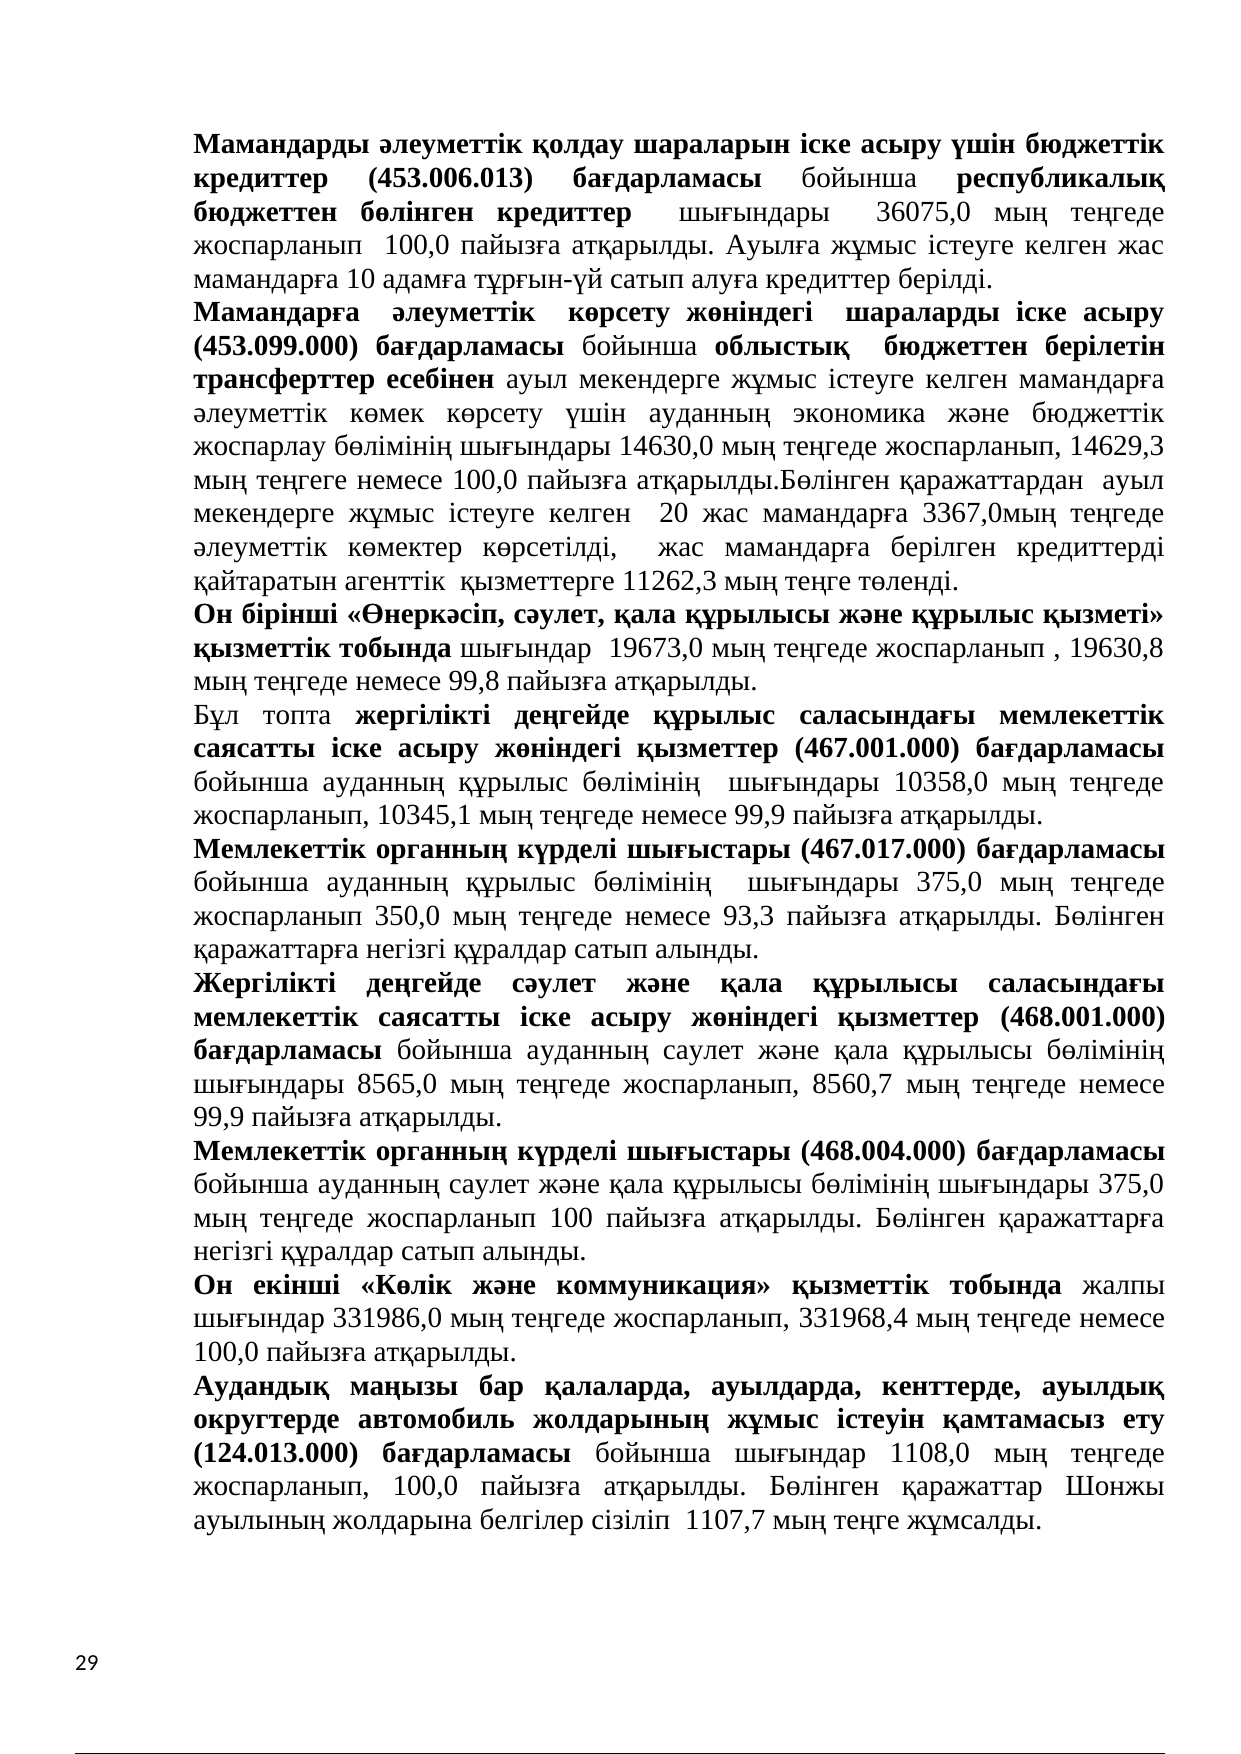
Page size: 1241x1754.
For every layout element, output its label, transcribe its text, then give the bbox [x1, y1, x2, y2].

text Аудандық маңызы бар қалаларда, ауылдарда, кенттерде, ауылдық округтерде автомобиль жолдарының жұмыс істеуін қамтамасыз ету (124.013.000) бағдарламасы бойынша шығындар 1108,0 мың теңгеде жоспарланып, 100,0 пайызға атқарылды. Бөлінген қаражаттар Шонжы ауылының жолдарына белгілер сізіліп 1107,7 мың теңге жұмсалды. [193, 1368, 1165, 1535]
text Мемлекеттік органның күрделі шығыстары (467.017.000) бағдарламасы бойынша ауданның құрылыс бөлімінің шығындары 375,0 мың теңгеде жоспарланып 350,0 мың теңгеде немесе 93,3 пайызға атқарылды. Бөлінген қаражаттарға негізгі құралдар сатып алынды. [193, 831, 1165, 965]
text Жергілікті деңгейде сәулет және қала құрылысы саласындағы мемлекеттік саясатты іске асыру жөніндегі қызметтер (468.001.000) бағдарламасы бойынша ауданның саулет және қала құрылысы бөлімінің шығындары 8565,0 мың теңгеде жоспарланып, 8560,7 мың теңгеде немесе 99,9 пайызға атқарылды. [193, 965, 1165, 1133]
text Мамандарға әлеуметтік көрсету жөніндегі шараларды іске асыру (453.099.000) бағдарламасы бойынша облыстық бюджеттен берілетін трансферттер есебінен ауыл мекендерге жұмыс істеуге келген мамандарға әлеуметтік көмек көрсету үшін ауданның экономика және бюджеттік жоспарлау бөлімінің шығындары 14630,0 мың теңгеде жоспарланып, 14629,3 мың теңгеге немесе 100,0 пайызға атқарылды.Бөлінген қаражаттардан ауыл мекендерге жұмыс істеуге келген 20 жас мамандарға 3367,0мың теңгеде әлеуметтік көмектер көрсетілді, жас мамандарға берілген кредиттерді қайтаратын агенттік қызметтерге 11262,3 мың теңге төленді. [193, 294, 1165, 596]
text Мамандарды әлеуметтік қолдау шараларын іске асыру үшін бюджеттік кредиттер (453.006.013) бағдарламасы бойынша республикалық бюджеттен бөлінген кредиттер шығындары 36075,0 мың теңгеде жоспарланып 100,0 пайызға атқарылды. Ауылға жұмыс істеуге келген жас мамандарға 10 адамға тұрғын-үй сатып алуға кредиттер берілді. [193, 127, 1165, 294]
text Бұл топта жергілікті деңгейде құрылыс саласындағы мемлекеттік саясатты іске асыру жөніндегі қызметтер (467.001.000) бағдарламасы бойынша ауданның құрылыс бөлімінің шығындары 10358,0 мың теңгеде жоспарланып, 10345,1 мың теңгеде немесе 99,9 пайызға атқарылды. [193, 697, 1165, 831]
text Мемлекеттік органның күрделі шығыстары (468.004.000) бағдарламасы бойынша ауданның саулет және қала құрылысы бөлімінің шығындары 375,0 мың теңгеде жоспарланып 100 пайызға атқарылды. Бөлінген қаражаттарға негізгі құралдар сатып алынды. [193, 1133, 1165, 1267]
text Он бірінші «Өнеркәсіп, сәулет, қала құрылысы және құрылыс қызметі» қызметтік тобында шығындар 19673,0 мың теңгеде жоспарланып , 19630,8 мың теңгеде немесе 99,8 пайызға атқарылды. [193, 596, 1165, 697]
text Он екінші «Көлік және коммуникация» қызметтік тобында жалпы шығындар 331986,0 мың теңгеде жоспарланып, 331968,4 мың теңгеде немесе 100,0 пайызға атқарылды. [193, 1267, 1165, 1368]
